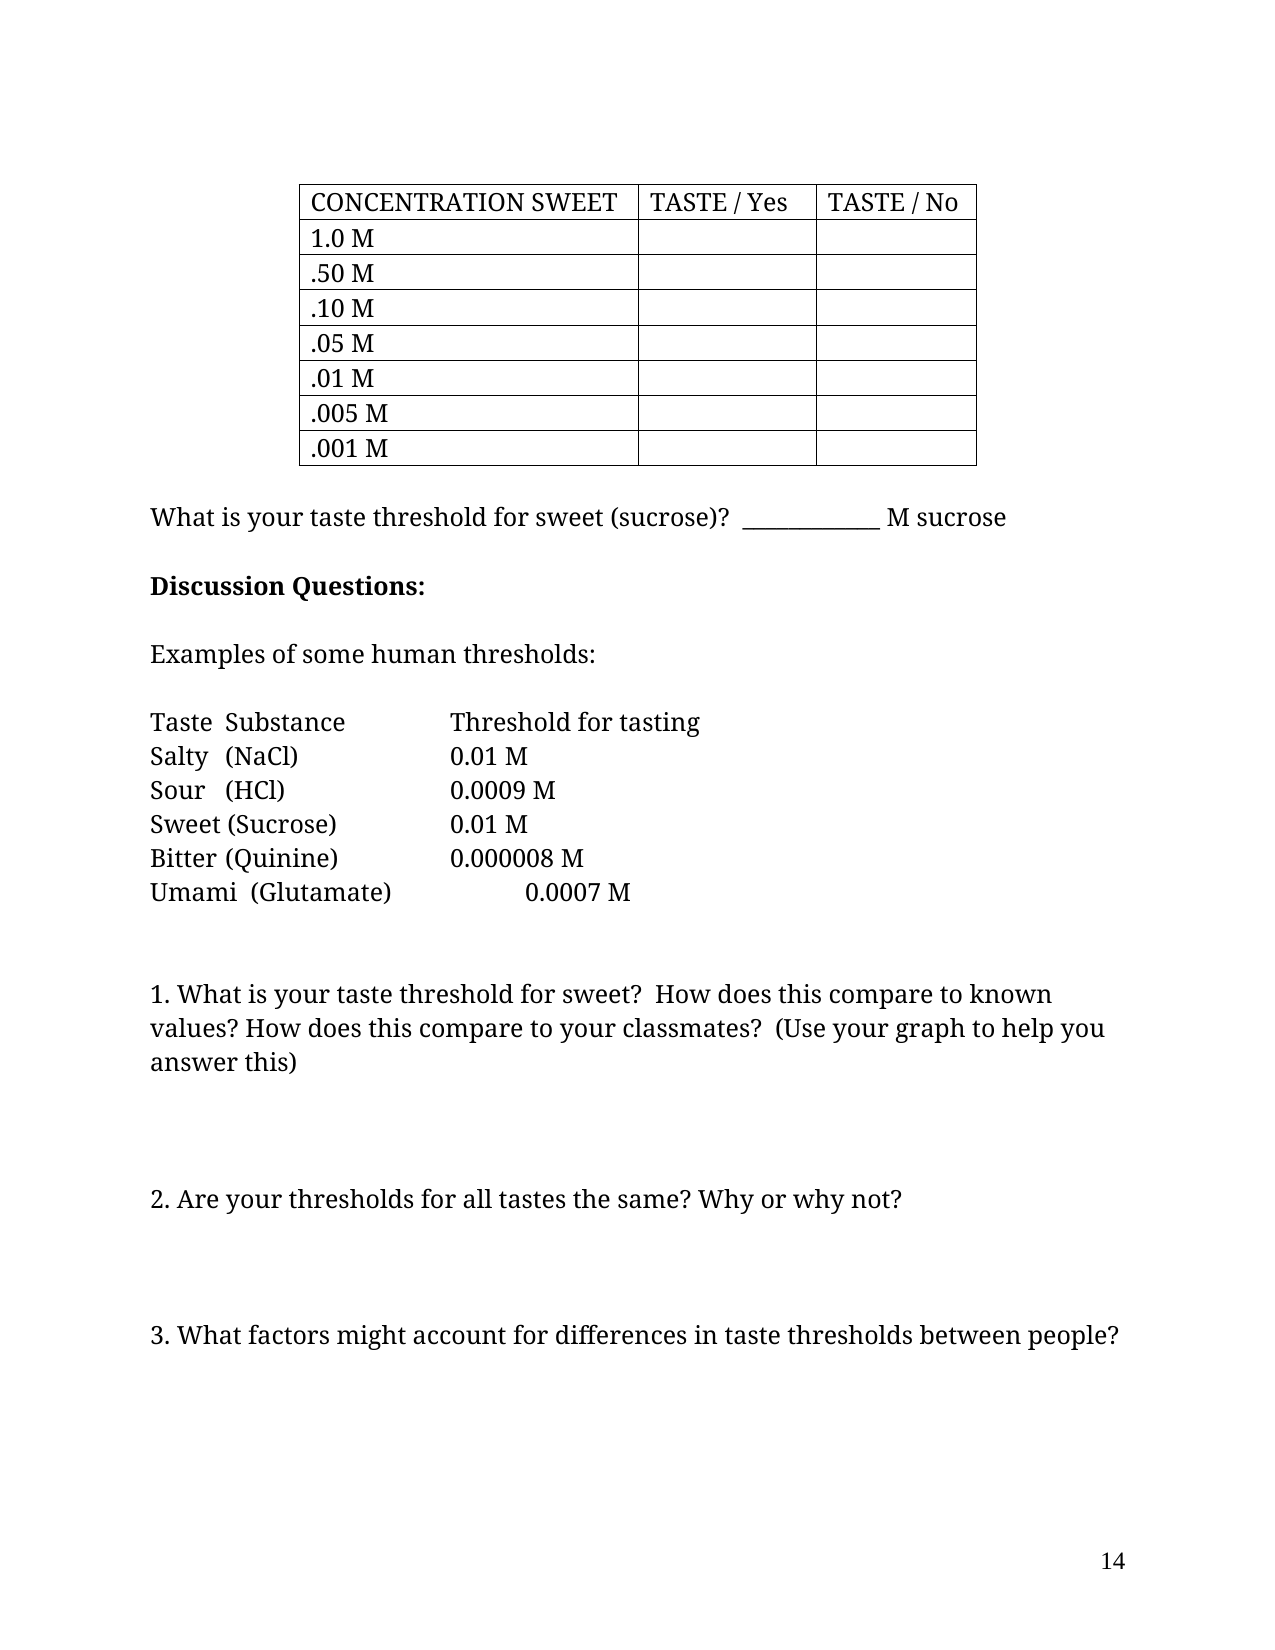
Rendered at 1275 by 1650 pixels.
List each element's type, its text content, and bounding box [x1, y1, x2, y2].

table_cell [817, 361, 976, 395]
table_cell .05 M [300, 326, 638, 359]
table_cell [639, 220, 816, 254]
table_cell .005 M [300, 396, 638, 430]
table_cell [639, 290, 816, 324]
text What is your taste threshold for sweet (sucrose)? ____________ M sucrose [150, 500, 1125, 534]
table_header CONCENTRATION SWEET [300, 185, 638, 219]
text Sour (HCl) 0.0009 M [150, 772, 1125, 807]
table_cell [817, 220, 976, 254]
table_cell [639, 396, 816, 430]
text Taste Substance Threshold for tasting [150, 704, 1125, 738]
table_cell [817, 326, 976, 359]
text 2. Are your thresholds for all tastes the same? Why or why not? [150, 1181, 1125, 1215]
text Examples of some human thresholds: [150, 636, 1125, 670]
table_cell .01 M [300, 361, 638, 395]
text Discussion Questions: [150, 568, 1125, 602]
table_header TASTE / No [817, 185, 976, 219]
text Salty (NaCl) 0.01 M [150, 738, 1125, 772]
table_cell .50 M [300, 255, 638, 289]
text Bitter (Quinine) 0.000008 M [150, 841, 1125, 875]
text Umami (Glutamate) 0.0007 M [150, 875, 1125, 909]
table_cell 1.0 M [300, 220, 638, 254]
text 1. What is your taste threshold for sweet? How does this compare to known values? How does this compare to your classmates? (Use your graph to help you answer this) [150, 977, 1125, 1079]
table_cell [817, 396, 976, 430]
table_cell [639, 361, 816, 395]
table_cell [817, 290, 976, 324]
text Sweet (Sucrose) 0.01 M [150, 807, 1125, 841]
table_cell [639, 431, 816, 465]
table_cell .10 M [300, 290, 638, 324]
table_cell [817, 431, 976, 465]
table_cell [639, 326, 816, 359]
table_cell .001 M [300, 431, 638, 465]
table_cell [817, 255, 976, 289]
table_header TASTE / Yes [639, 185, 816, 219]
text 3. What factors might account for differences in taste thresholds between people? [150, 1317, 1125, 1352]
table_cell [639, 255, 816, 289]
